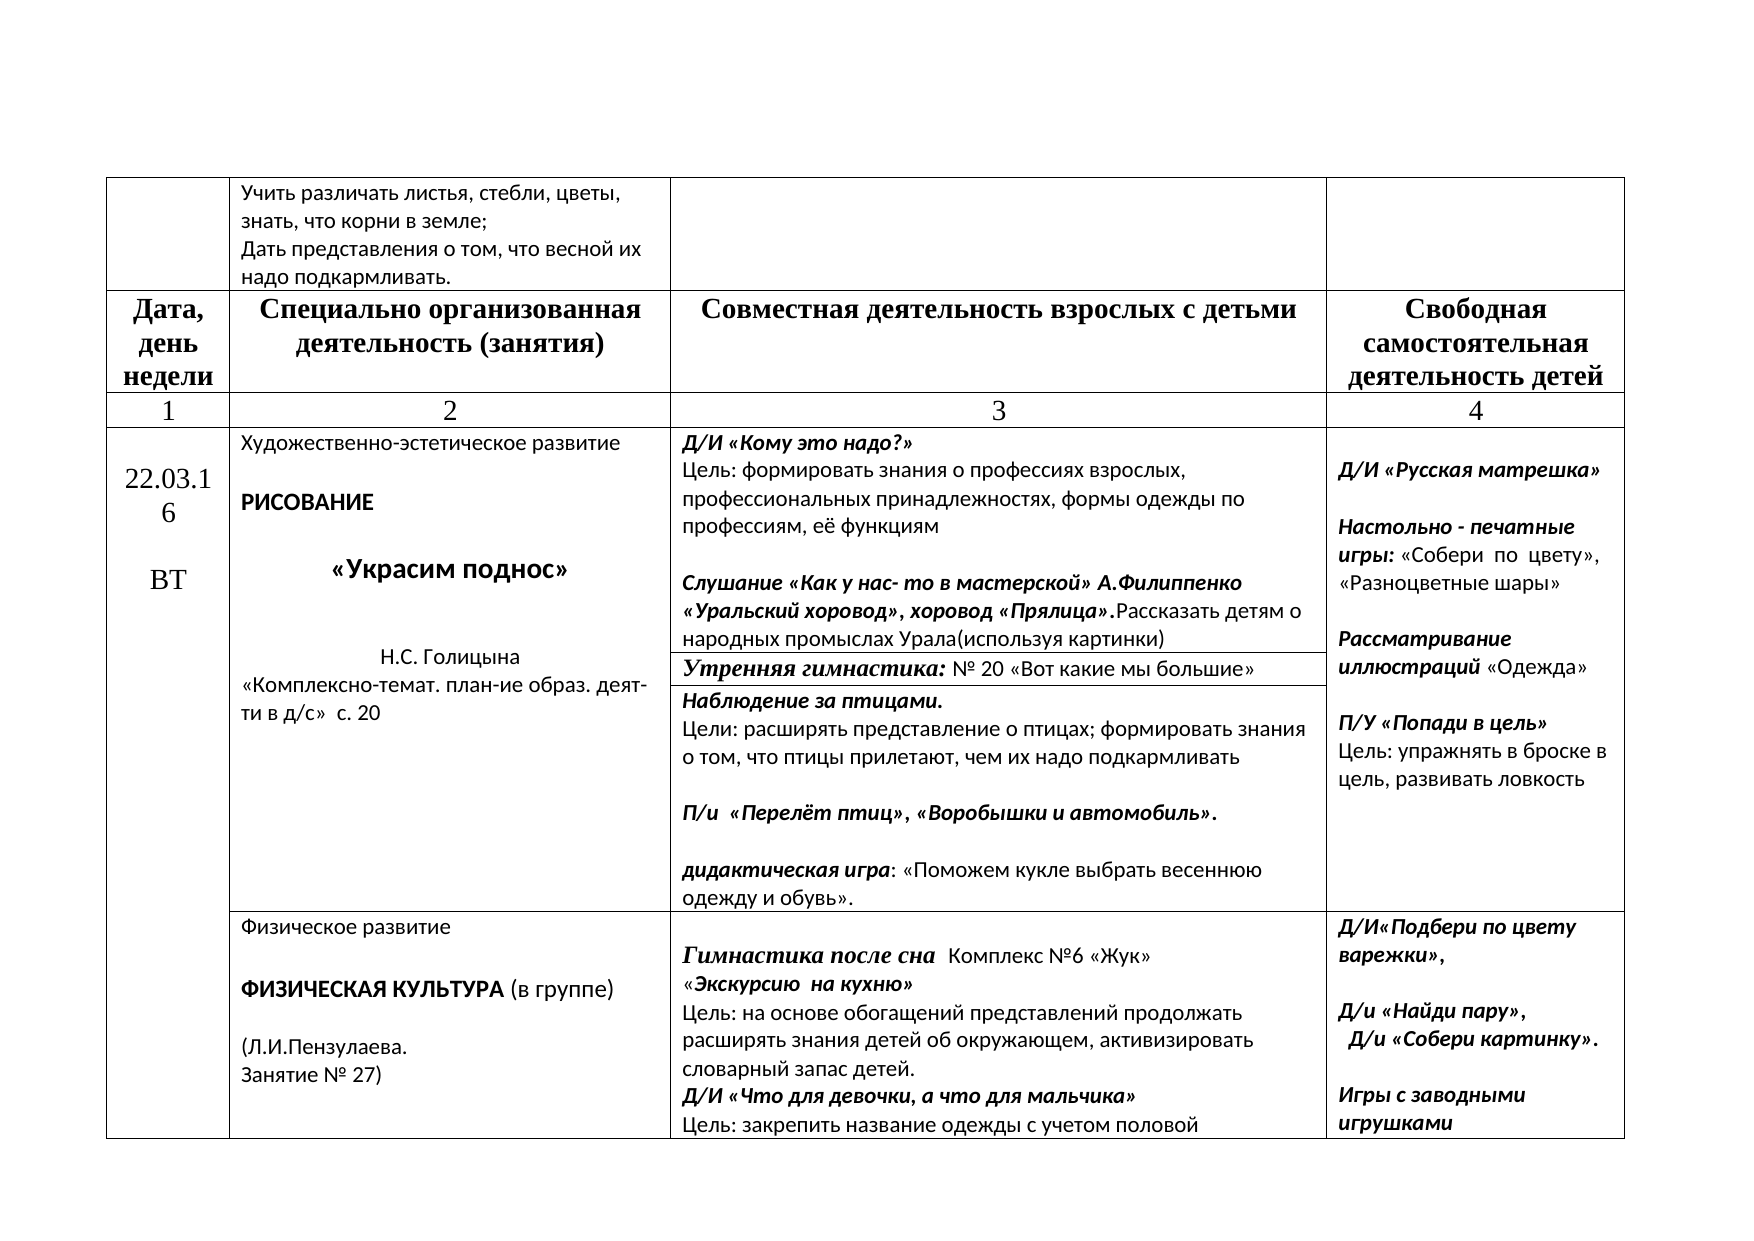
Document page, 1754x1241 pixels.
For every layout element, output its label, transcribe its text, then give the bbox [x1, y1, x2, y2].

table_cell 3 [671, 393, 1326, 427]
table_cell Художественно-эстетическое развитие РИСОВАНИЕ «Украсим поднос» Н.С. Голицына «Комплексно-темат. план-ие образ. деят-ти в д/с» с. 20 [230, 428, 670, 911]
table_cell 22.03.16 ВТ [107, 428, 229, 1138]
table_cell Свободная самостоятельная деятельность детей [1327, 291, 1624, 392]
table_cell Д/И «Русская матрешка» Настольно - печатные игры: «Собери по цвету», «Разноцветные шары» Рассматривание иллюстраций «Одежда» П/У «Попади в цель» Цель: упражнять в броске в цель, развивать ловкость [1327, 428, 1624, 911]
table_cell Специально организованная деятельность (занятия) [230, 291, 670, 392]
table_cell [1327, 178, 1624, 290]
table_cell Совместная деятельность взрослых с детьми [671, 291, 1326, 392]
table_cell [230, 178, 670, 290]
table_cell Наблюдение за птицами. Цели: расширять представление о птицах; формировать знания о том, что птицы прилетают, чем их надо подкармливать П/и «Перелёт птиц», «Воробышки и автомобиль». дидактическая игра: «Поможем кукле выбрать весеннюю одежду и обувь». [671, 686, 1326, 911]
table_cell Д/И «Кому это надо?» Цель: формировать знания о профессиях взрослых, профессиональных принадлежностях, формы одежды по профессиям, её функциям Слушание «Как у нас- то в мастерской» А.Филиппенко «Уральский хоровод», хоровод «Прялица».Рассказать детям о народных промыслах Урала(используя картинки) [671, 428, 1326, 652]
table_cell 2 [230, 393, 670, 427]
table_cell Утренняя гимнастика: № 20 «Вот какие мы большие» [671, 653, 1326, 685]
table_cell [1327, 912, 1624, 1138]
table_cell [230, 912, 670, 1138]
table_cell 1 [107, 393, 229, 427]
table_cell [671, 912, 1326, 1138]
table_cell Дата, день недели [107, 291, 229, 392]
table_cell 4 [1327, 393, 1624, 427]
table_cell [671, 178, 1326, 290]
